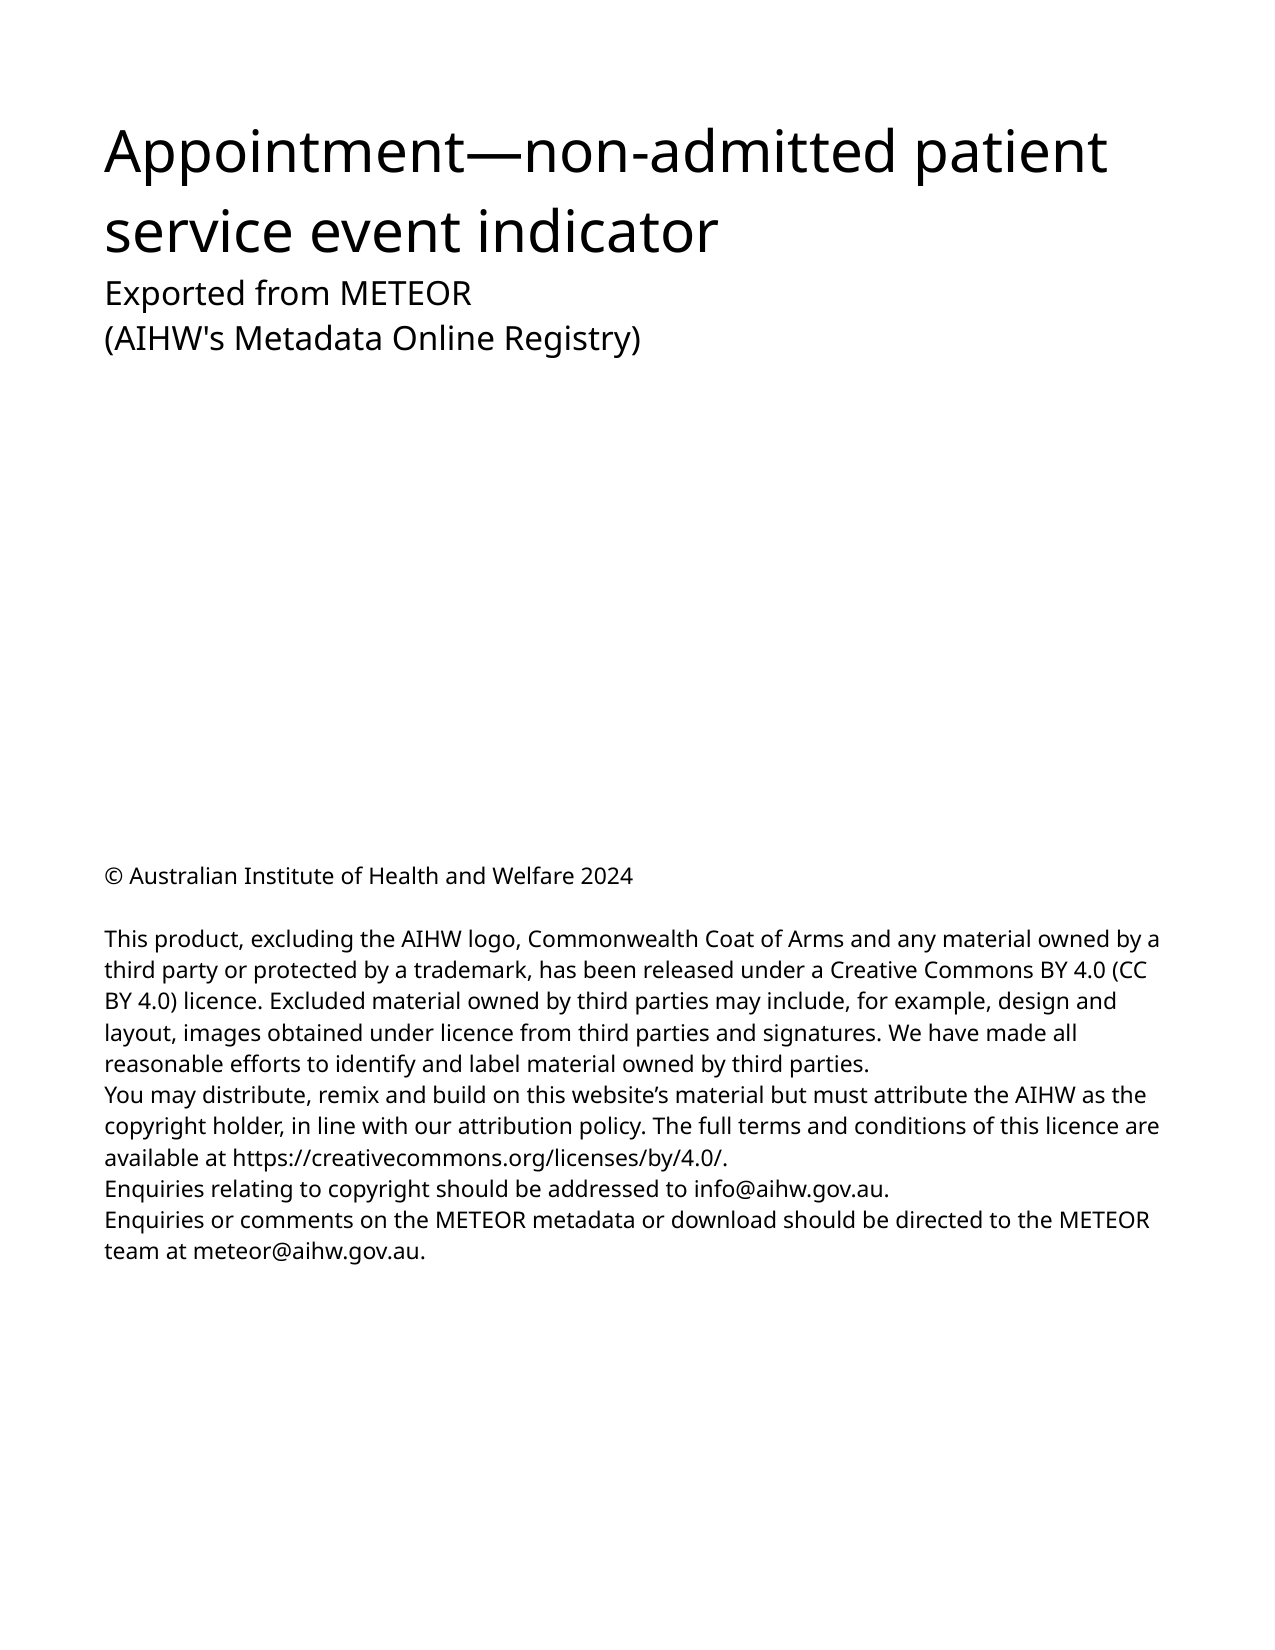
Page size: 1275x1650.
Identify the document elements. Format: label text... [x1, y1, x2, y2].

title Appointment—non-admitted patient service event indicator [104, 110, 1171, 269]
subtitle (AIHW's Metadata Online Registry) [104, 315, 1171, 360]
text This product, excluding the AIHW logo, Commonwealth Coat of Arms and any material owned by a third party or protected by a trademark, has been released under a Creative Commons BY 4.0 (CC BY 4.0) licence. Excluded material owned by third parties may include, for example, design and layout, images obtained under licence from third parties and signatures. We have made all reasonable efforts to identify and label material owned by third parties. [104, 923, 1171, 1079]
subtitle Exported from METEOR [104, 269, 1171, 315]
text Enquiries or comments on the METEOR metadata or download should be directed to the METEOR team at meteor@aihw.gov.au. [104, 1204, 1171, 1266]
text © Australian Institute of Health and Welfare 2024 [104, 860, 1171, 891]
text Enquiries relating to copyright should be addressed to info@aihw.gov.au. [104, 1173, 1171, 1204]
text You may distribute, remix and build on this website’s material but must attribute the AIHW as the copyright holder, in line with our attribution policy. The full terms and conditions of this licence are available at https://creativecommons.org/licenses/by/4.0/. [104, 1079, 1171, 1173]
